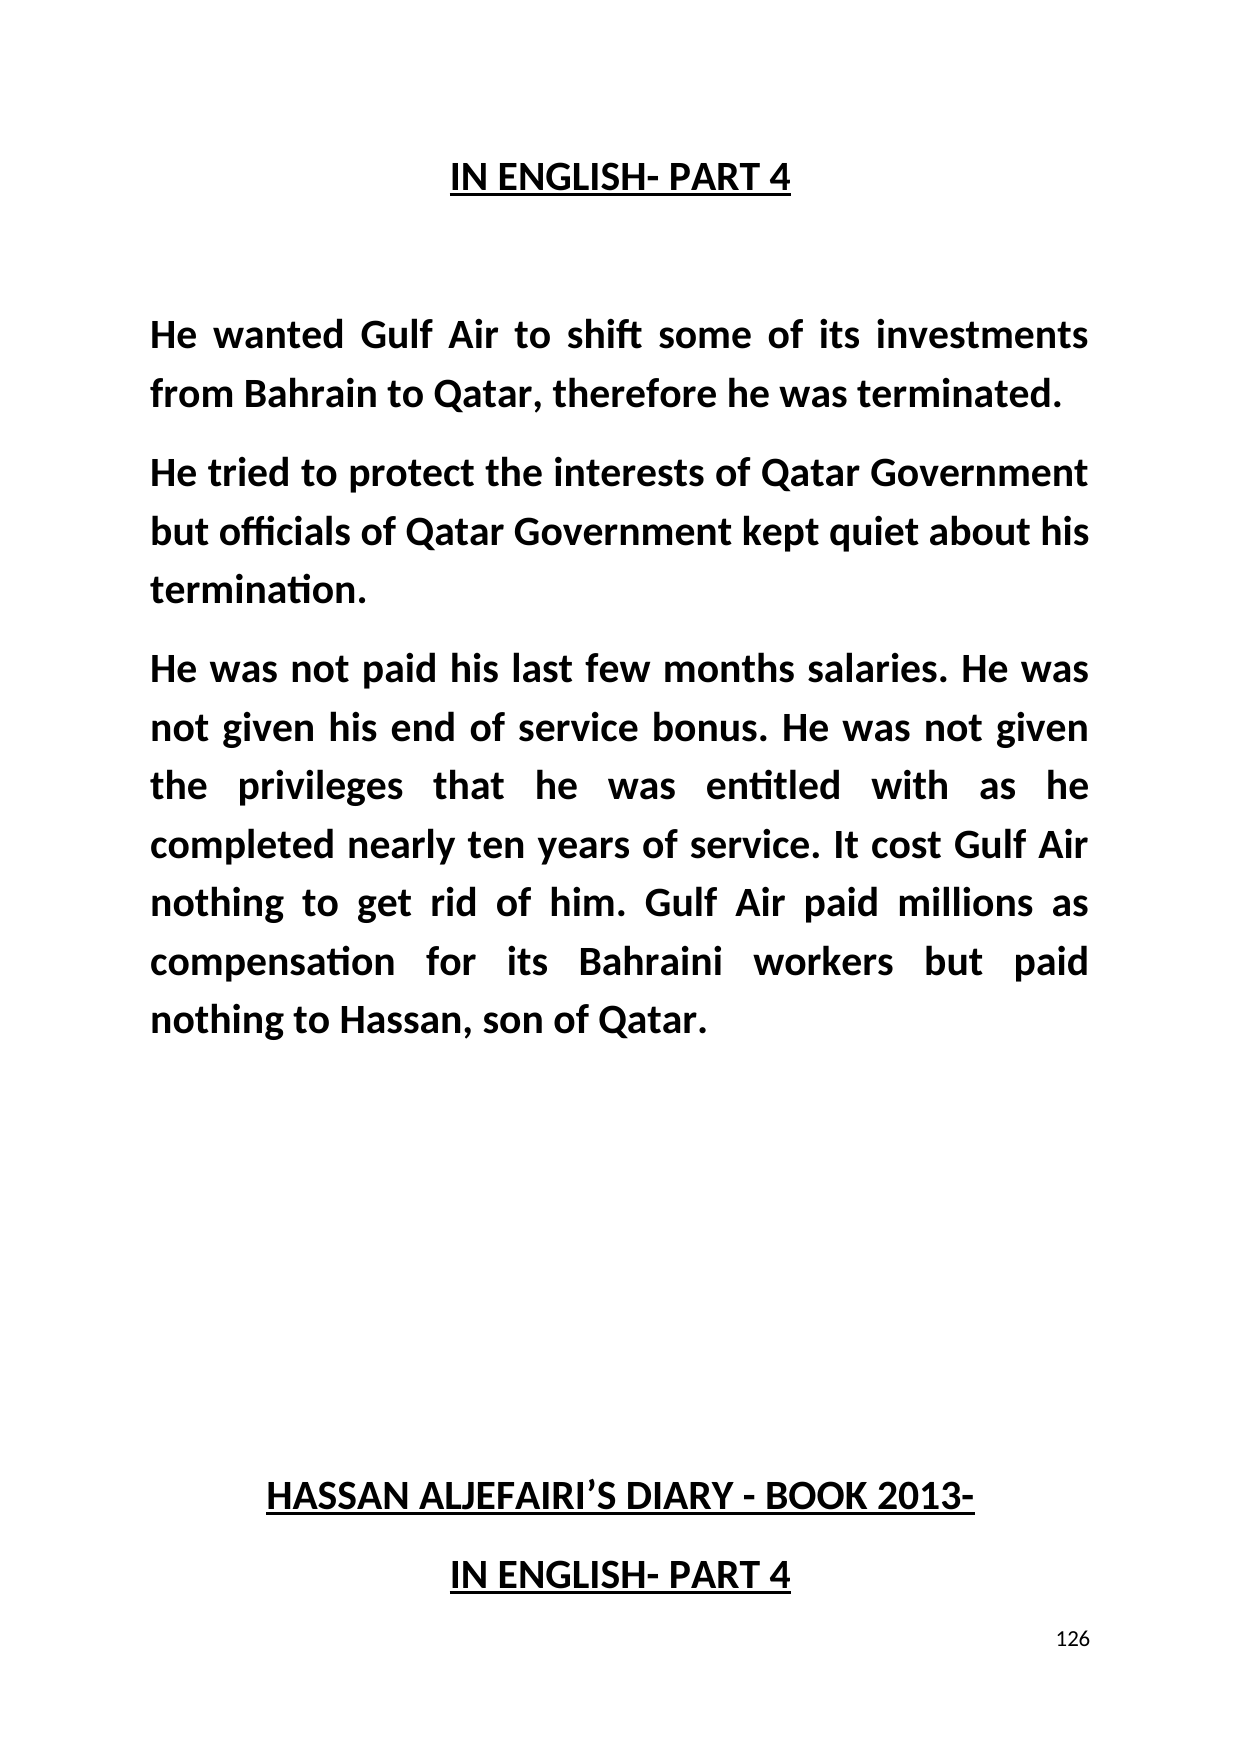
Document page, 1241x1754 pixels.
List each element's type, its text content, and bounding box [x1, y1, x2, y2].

text HASSAN ALJEFAIRI’S DIARY - BOOK 2013- [150, 1469, 1090, 1519]
text IN ENGLISH- PART 4 [150, 1548, 1090, 1599]
text He tried to protect the interests of Qatar Government but officials of Qatar Government kept quiet about his termination. [150, 446, 1090, 614]
text IN ENGLISH- PART 4 [150, 150, 1090, 201]
text He was not paid his last few months salaries. He was not given his end of service bonus. He was not given the privileges that he was entitled with as he completed nearly ten years of service. It cost Gulf Air nothing to get rid of him. Gulf Air paid millions as compensation for its Bahraini workers but paid nothing to Hassan, son of Qatar. [150, 642, 1090, 1044]
text He wanted Gulf Air to shift some of its investments from Bahrain to Qatar, therefore he was terminated. [150, 308, 1090, 418]
